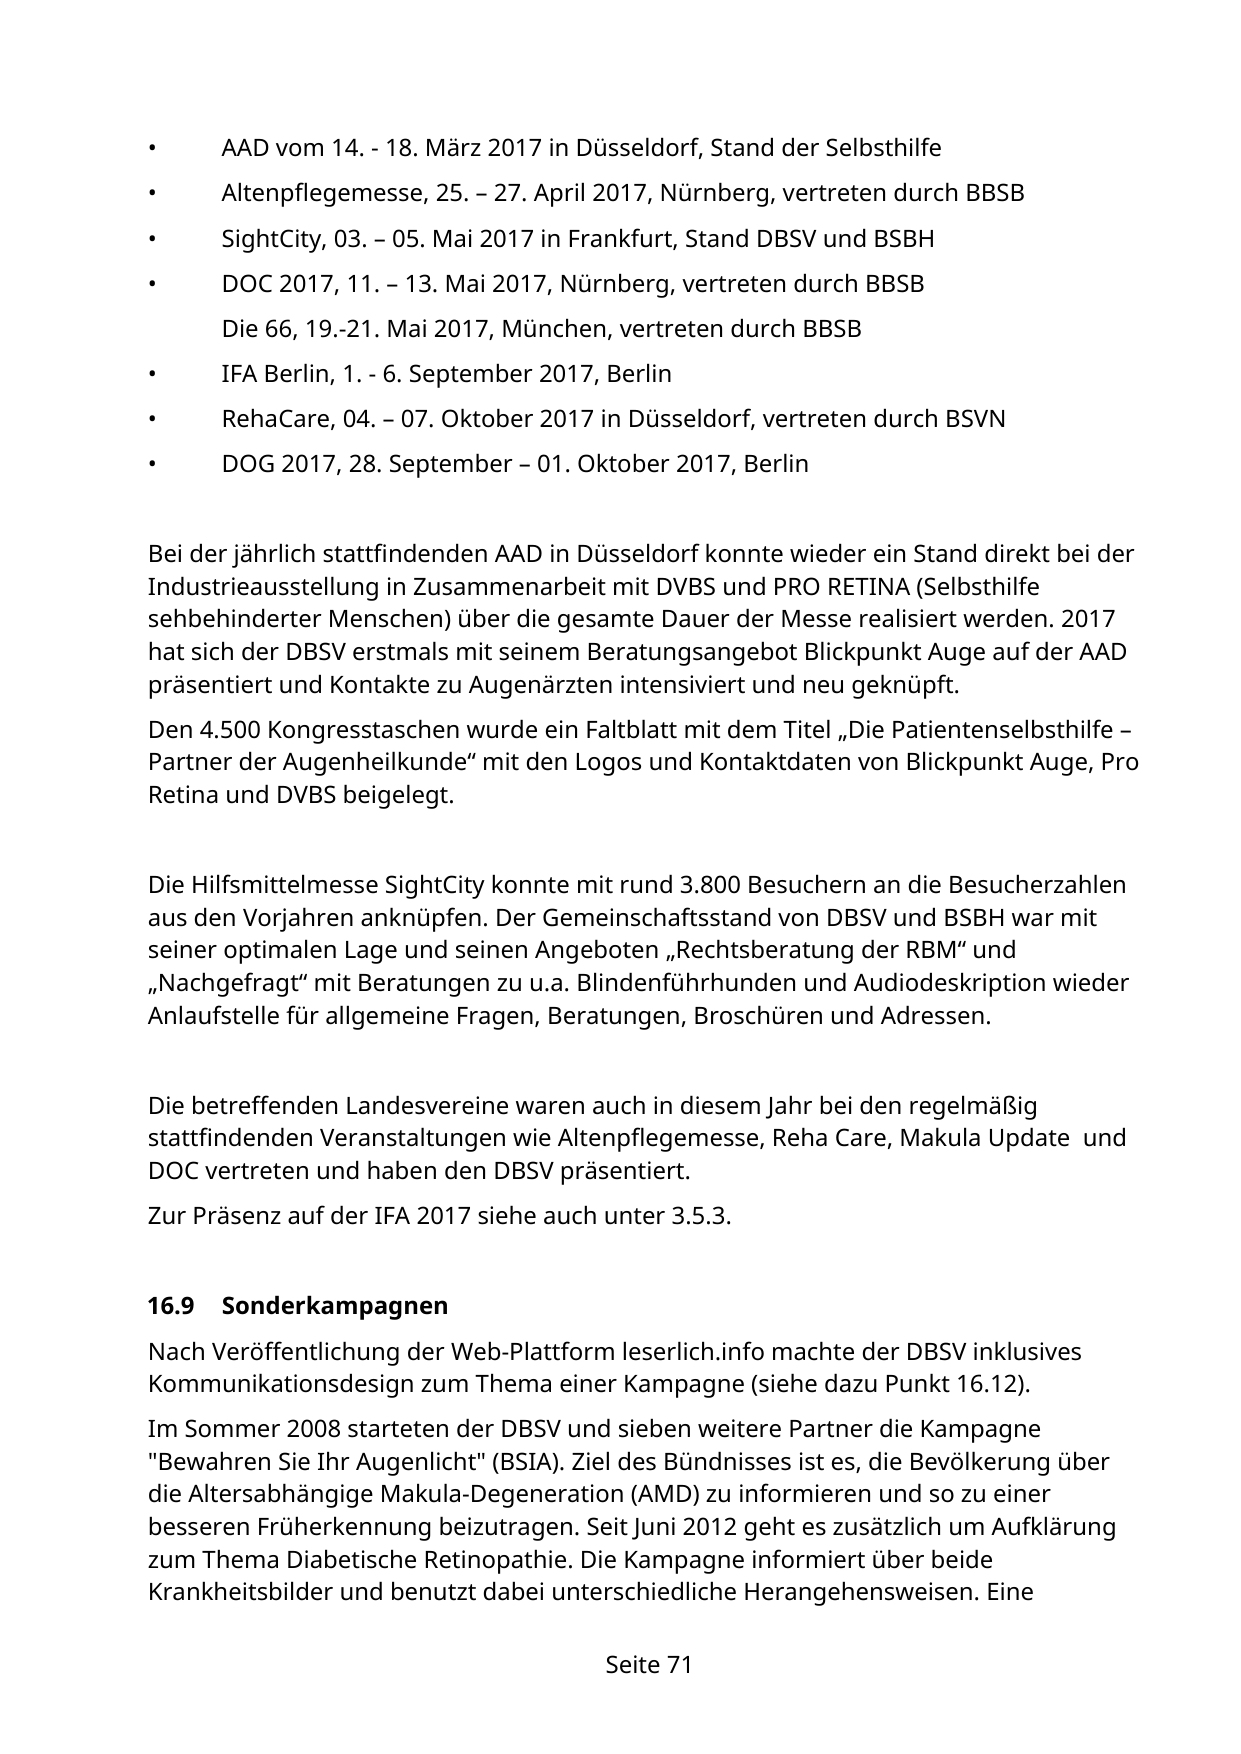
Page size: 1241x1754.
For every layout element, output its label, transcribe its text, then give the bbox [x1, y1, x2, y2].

text • AAD vom 14. - 18. März 2017 in Düsseldorf, Stand der Selbsthilfe [148, 131, 1152, 164]
text • RehaCare, 04. – 07. Oktober 2017 in Düsseldorf, vertreten durch BSVN [148, 402, 1152, 434]
text Den 4.500 Kongresstaschen wurde ein Faltblatt mit dem Titel „Die Patientenselbsthilfe – Partner der Augenheilkunde“ mit den Logos und Kontaktdaten von Blickpunkt Auge, Pro Retina und DVBS beigelegt. [148, 713, 1152, 810]
text • DOC 2017, 11. – 13. Mai 2017, Nürnberg, vertreten durch BBSB [148, 266, 1152, 299]
text • Altenpflegemesse, 25. – 27. April 2017, Nürnberg, vertreten durch BBSB [148, 176, 1152, 209]
text Zur Präsenz auf der IFA 2017 siehe auch unter 3.5.3. [148, 1199, 1152, 1232]
text Die Hilfsmittelmesse SightCity konnte mit rund 3.800 Besuchern an die Besucherzahlen aus den Vorjahren anknüpfen. Der Gemeinschaftsstand von DBSV und BSBH war mit seiner optimalen Lage und seinen Angeboten „Rechtsberatung der RBM“ und „Nachgefragt“ mit Beratungen zu u.a. Blindenführhunden und Audiodeskription wieder Anlaufstelle für allgemeine Fragen, Beratungen, Broschüren und Adressen. [148, 868, 1152, 1031]
subtitle Sonderkampagnen [147, 1289, 1152, 1322]
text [148, 1412, 1152, 1608]
text • SightCity, 03. – 05. Mai 2017 in Frankfurt, Stand DBSV und BSBH [148, 221, 1152, 254]
text • DOG 2017, 28. September – 01. Oktober 2017, Berlin [148, 447, 1152, 479]
text • IFA Berlin, 1. - 6. September 2017, Berlin [148, 357, 1152, 389]
text Die 66, 19.-21. Mai 2017, München, vertreten durch BBSB [148, 312, 1152, 344]
text Bei der jährlich stattfindenden AAD in Düsseldorf konnte wieder ein Stand direkt bei der Industrieausstellung in Zusammenarbeit mit DVBS und PRO RETINA (Selbsthilfe sehbehinderter Menschen) über die gesamte Dauer der Messe realisiert werden. 2017 hat sich der DBSV erstmals mit seinem Beratungsangebot Blickpunkt Auge auf der AAD präsentiert und Kontakte zu Augenärzten intensiviert und neu geknüpft. [148, 537, 1152, 700]
text Nach Veröffentlichung der Web-Plattform leserlich.info machte der DBSV inklusives Kommunikationsdesign zum Thema einer Kampagne (siehe dazu Punkt 16.12). [148, 1334, 1152, 1399]
text Die betreffenden Landesvereine waren auch in diesem Jahr bei den regelmäßig stattfindenden Veranstaltungen wie Altenpflegemesse, Reha Care, Makula Update und DOC vertreten und haben den DBSV präsentiert. [148, 1089, 1152, 1186]
